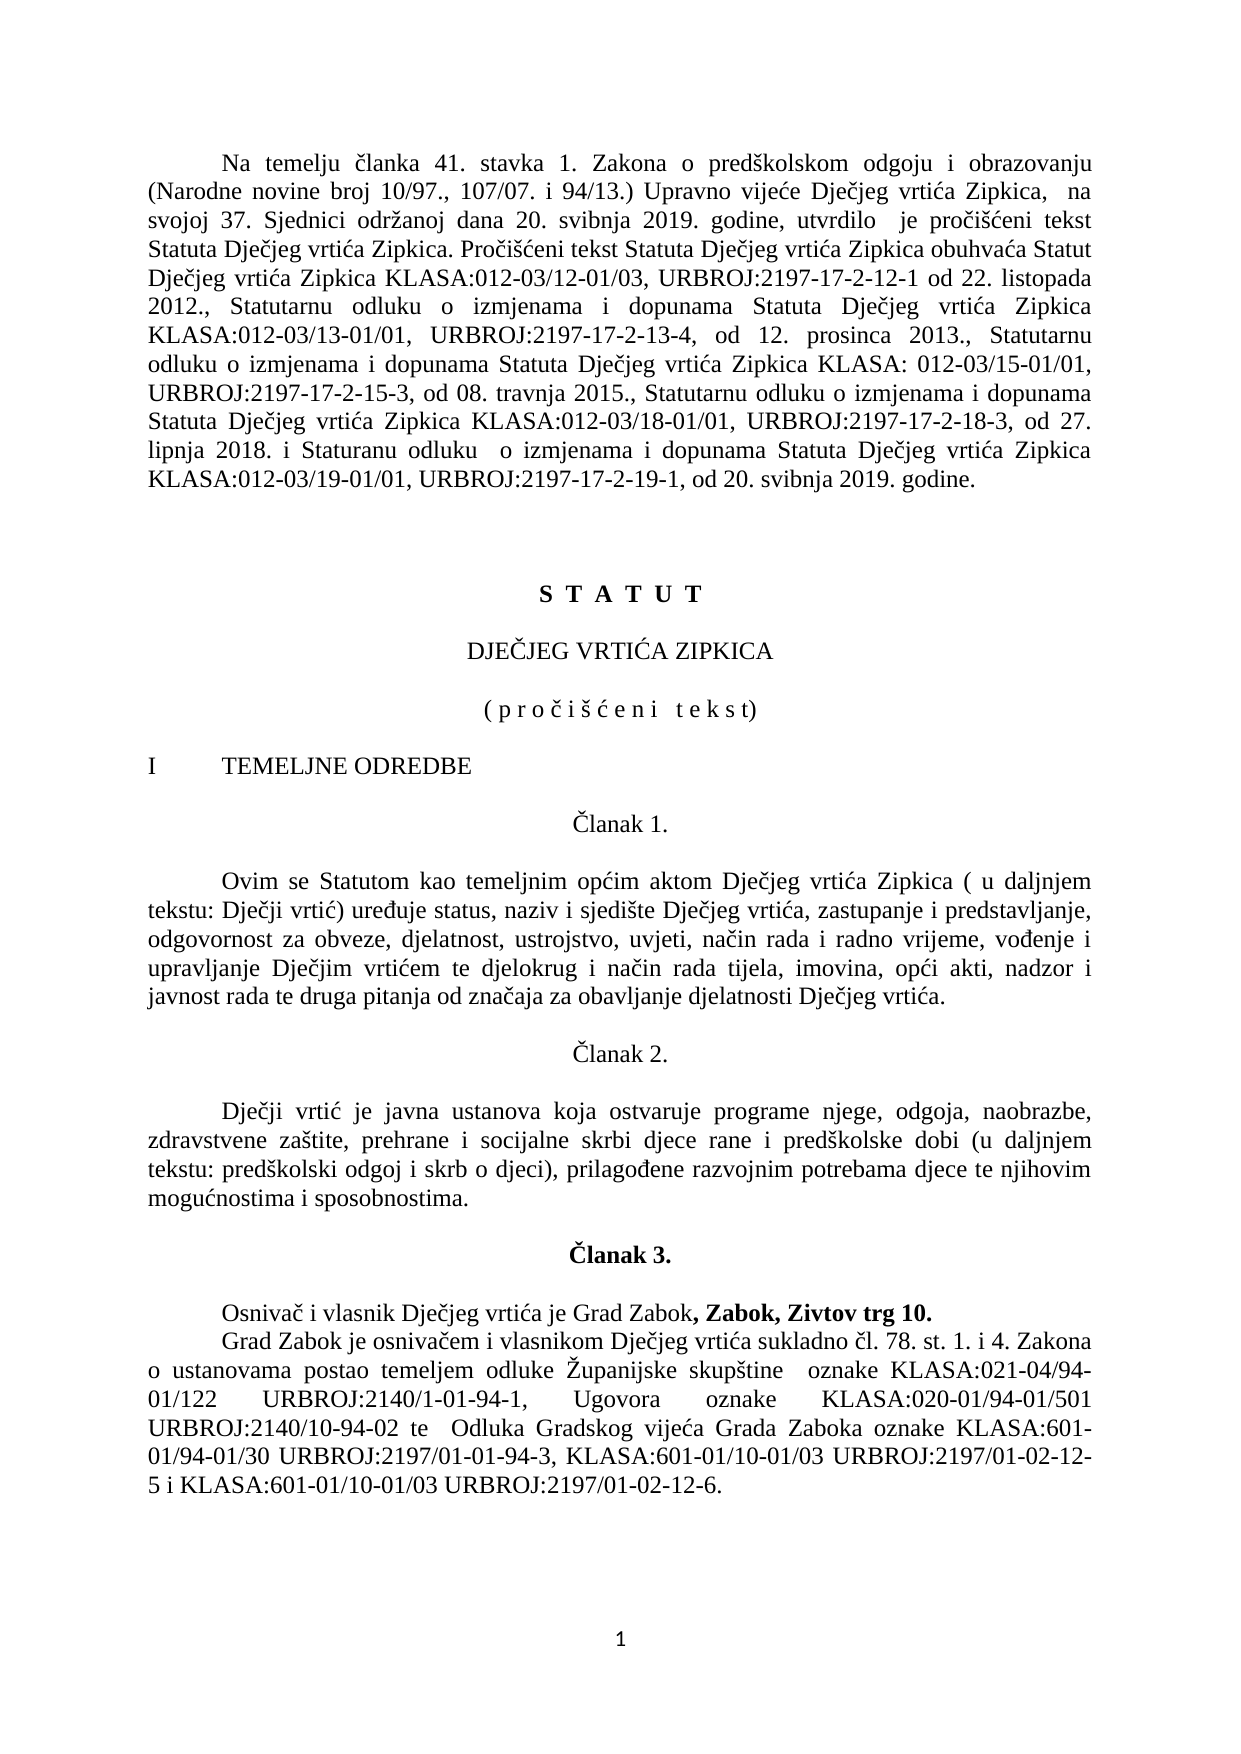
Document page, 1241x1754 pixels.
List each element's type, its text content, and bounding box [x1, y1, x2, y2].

text S T A T U T [148, 579, 1093, 608]
text DJEČJEG VRTIĆA ZIPKICA [148, 636, 1093, 665]
text ( p r o č i š ć e n i t e k s t) [148, 694, 1093, 723]
text Članak 3. [148, 1240, 1093, 1269]
text Članak 1. [148, 809, 1093, 838]
text Dječji vrtić je javna ustanova koja ostvaruje programe njege, odgoja, naobrazbe, zdravstvene zaštite, prehrane i socijalne skrbi djece rane i predškolske dobi (u daljnjem tekstu: predškolski odgoj i skrb o djeci), prilagođene razvojnim potrebama djece te njihovim mogućnostima i sposobnostima. [148, 1096, 1093, 1211]
text Na temelju članka 41. stavka 1. Zakona o predškolskom odgoju i obrazovanju (Narodne novine broj 10/97., 107/07. i 94/13.) Upravno vijeće Dječjeg vrtića Zipkica, na svojoj 37. Sjednici održanoj dana 20. svibnja 2019. godine, utvrdilo je pročišćeni tekst Statuta Dječjeg vrtića Zipkica. Pročišćeni tekst Statuta Dječjeg vrtića Zipkica obuhvaća Statut Dječjeg vrtića Zipkica KLASA:012-03/12-01/03, URBROJ:2197-17-2-12-1 od 22. listopada 2012., Statutarnu odluku o izmjenama i dopunama Statuta Dječjeg vrtića Zipkica KLASA:012-03/13-01/01, URBROJ:2197-17-2-13-4, od 12. prosinca 2013., Statutarnu odluku o izmjenama i dopunama Statuta Dječjeg vrtića Zipkica KLASA: 012-03/15-01/01, URBROJ:2197-17-2-15-3, od 08. travnja 2015., Statutarnu odluku o izmjenama i dopunama Statuta Dječjeg vrtića Zipkica KLASA:012-03/18-01/01, URBROJ:2197-17-2-18-3, od 27. lipnja 2018. i Staturanu odluku o izmjenama i dopunama Statuta Dječjeg vrtića Zipkica KLASA:012-03/19-01/01, URBROJ:2197-17-2-19-1, od 20. svibnja 2019. godine. [148, 148, 1093, 493]
text Članak 2. [148, 1039, 1093, 1068]
text I TEMELJNE ODREDBE [148, 751, 1093, 780]
text Ovim se Statutom kao temeljnim općim aktom Dječjeg vrtića Zipkica ( u daljnjem tekstu: Dječji vrtić) uređuje status, naziv i sjedište Dječjeg vrtića, zastupanje i predstavljanje, odgovornost za obveze, djelatnost, ustrojstvo, uvjeti, način rada i radno vrijeme, vođenje i upravljanje Dječjim vrtićem te djelokrug i način rada tijela, imovina, opći akti, nadzor i javnost rada te druga pitanja od značaja za obavljanje djelatnosti Dječjeg vrtića. [148, 866, 1093, 1010]
text Osnivač i vlasnik Dječjeg vrtića je Grad Zabok, Zabok, Zivtov trg 10. [148, 1298, 1093, 1326]
text Grad Zabok je osnivačem i vlasnikom Dječjeg vrtića sukladno čl. 78. st. 1. i 4. Zakona o ustanovama postao temeljem odluke Županijske skupštine oznake KLASA:021-04/94-01/122 URBROJ:2140/1-01-94-1, Ugovora oznake KLASA:020-01/94-01/501 URBROJ:2140/10-94-02 te Odluka Gradskog vijeća Grada Zaboka oznake KLASA:601-01/94-01/30 URBROJ:2197/01-01-94-3, KLASA:601-01/10-01/03 URBROJ:2197/01-02-12-5 i KLASA:601-01/10-01/03 URBROJ:2197/01-02-12-6. [148, 1326, 1093, 1499]
